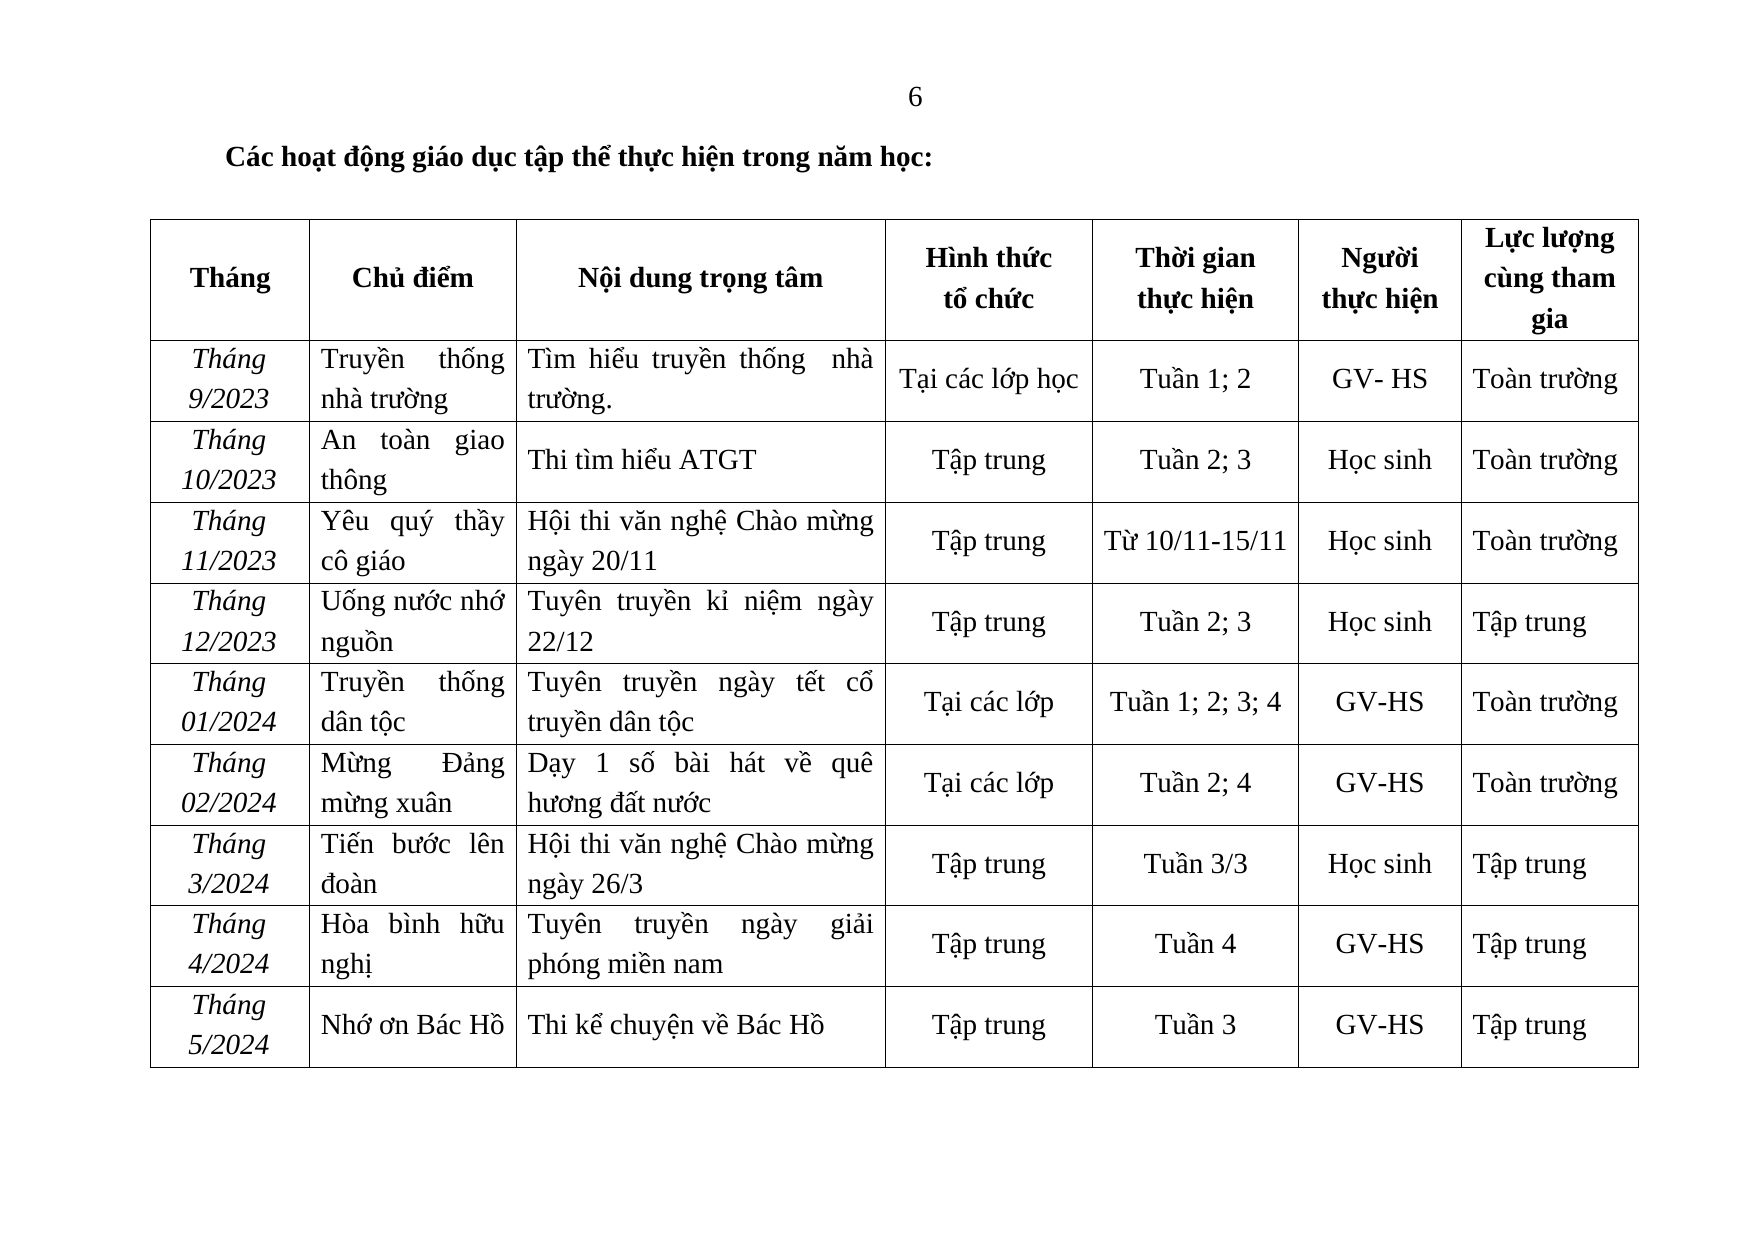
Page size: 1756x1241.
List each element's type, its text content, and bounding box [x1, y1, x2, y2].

table_cell Dạy 1 số bài hát về quê hương đất nước [517, 745, 885, 825]
table_cell Tập trung [1462, 987, 1638, 1067]
table_cell Tuần 2; 4 [1093, 745, 1298, 825]
table_header Nội dung trọng tâm [517, 220, 885, 340]
table_cell Thi tìm hiểu ATGT [517, 422, 885, 502]
table_cell Tuần 3/3 [1093, 826, 1298, 905]
table_cell Uống nước nhớ nguồn [310, 584, 516, 663]
table_cell Hội thi văn nghệ Chào mừng ngày 20/11 [517, 503, 885, 582]
table_cell Tháng 11/2023 [151, 503, 309, 582]
table_cell Tuần 3 [1093, 987, 1298, 1067]
table_cell Tập trung [886, 503, 1092, 582]
table_cell Tháng 12/2023 [151, 584, 309, 663]
table_cell Tháng 3/2024 [151, 826, 309, 905]
table_cell Toàn trường [1462, 422, 1638, 502]
table_cell Tháng 4/2024 [151, 906, 309, 986]
table_cell Tháng 01/2024 [151, 664, 309, 744]
table_cell Tập trung [886, 584, 1092, 663]
table_cell Thi kể chuyện về Bác Hồ [517, 987, 885, 1067]
table_cell Tập trung [886, 422, 1092, 502]
table_cell Học sinh [1299, 422, 1461, 502]
table_cell Toàn trường [1462, 341, 1638, 421]
table_cell Hòa bình hữu nghị [310, 906, 516, 986]
table_cell Tuần 2; 3 [1093, 584, 1298, 663]
table_cell GV-HS [1299, 664, 1461, 744]
table_cell Tập trung [886, 826, 1092, 905]
table_cell An toàn giao thông [310, 422, 516, 502]
table_cell Tuần 4 [1093, 906, 1298, 986]
table_cell Tuần 1; 2; 3; 4 [1093, 664, 1298, 744]
table_cell Hội thi văn nghệ Chào mừng ngày 26/3 [517, 826, 885, 905]
table_cell Học sinh [1299, 584, 1461, 663]
table_header Hình thức tổ chức [886, 220, 1092, 340]
table_cell Tại các lớp [886, 664, 1092, 744]
table_header Người thực hiện [1299, 220, 1461, 340]
table_cell Từ 10/11-15/11 [1093, 503, 1298, 582]
table_cell Tuyên truyền ngày tết cổ truyền dân tộc [517, 664, 885, 744]
table_cell Toàn trường [1462, 503, 1638, 582]
table_cell Tiến bước lên đoàn [310, 826, 516, 905]
table_cell Tập trung [886, 906, 1092, 986]
table_cell Tháng 5/2024 [151, 987, 309, 1067]
table_cell Yêu quý thầy cô giáo [310, 503, 516, 582]
table_cell Tại các lớp học [886, 341, 1092, 421]
table_cell Truyền thống dân tộc [310, 664, 516, 744]
table_cell Tìm hiểu truyền thống nhà trường. [517, 341, 885, 421]
table_cell Tháng 10/2023 [151, 422, 309, 502]
table_cell Tập trung [886, 987, 1092, 1067]
table_cell Tập trung [1462, 826, 1638, 905]
table_cell Tại các lớp [886, 745, 1092, 825]
table_cell Tập trung [1462, 584, 1638, 663]
table_cell Tuyên truyền ngày giải phóng miền nam [517, 906, 885, 986]
table_cell GV- HS [1299, 341, 1461, 421]
table_cell Tháng 9/2023 [151, 341, 309, 421]
table_cell Tháng 02/2024 [151, 745, 309, 825]
table_header Chủ điểm [310, 220, 516, 340]
table_cell GV-HS [1299, 745, 1461, 825]
table_cell Tuần 1; 2 [1093, 341, 1298, 421]
table_header Thời gian thực hiện [1093, 220, 1298, 340]
table_cell Tuyên truyền kỉ niệm ngày 22/12 [517, 584, 885, 663]
table_cell Tuần 2; 3 [1093, 422, 1298, 502]
table_cell Tập trung [1462, 906, 1638, 986]
table_header Tháng [151, 220, 309, 340]
subtitle Các hoạt động giáo dục tập thể thực hiện trong năm học: [150, 139, 1680, 172]
table_cell Nhớ ơn Bác Hồ [310, 987, 516, 1067]
table_cell Truyền thống nhà trường [310, 341, 516, 421]
table_header Lực lượng cùng tham gia [1462, 220, 1638, 340]
table_cell GV-HS [1299, 987, 1461, 1067]
table_cell Toàn trường [1462, 664, 1638, 744]
table_cell Học sinh [1299, 503, 1461, 582]
table_cell GV-HS [1299, 906, 1461, 986]
table_cell Mừng Đảng mừng xuân [310, 745, 516, 825]
table_cell Toàn trường [1462, 745, 1638, 825]
table_cell Học sinh [1299, 826, 1461, 905]
